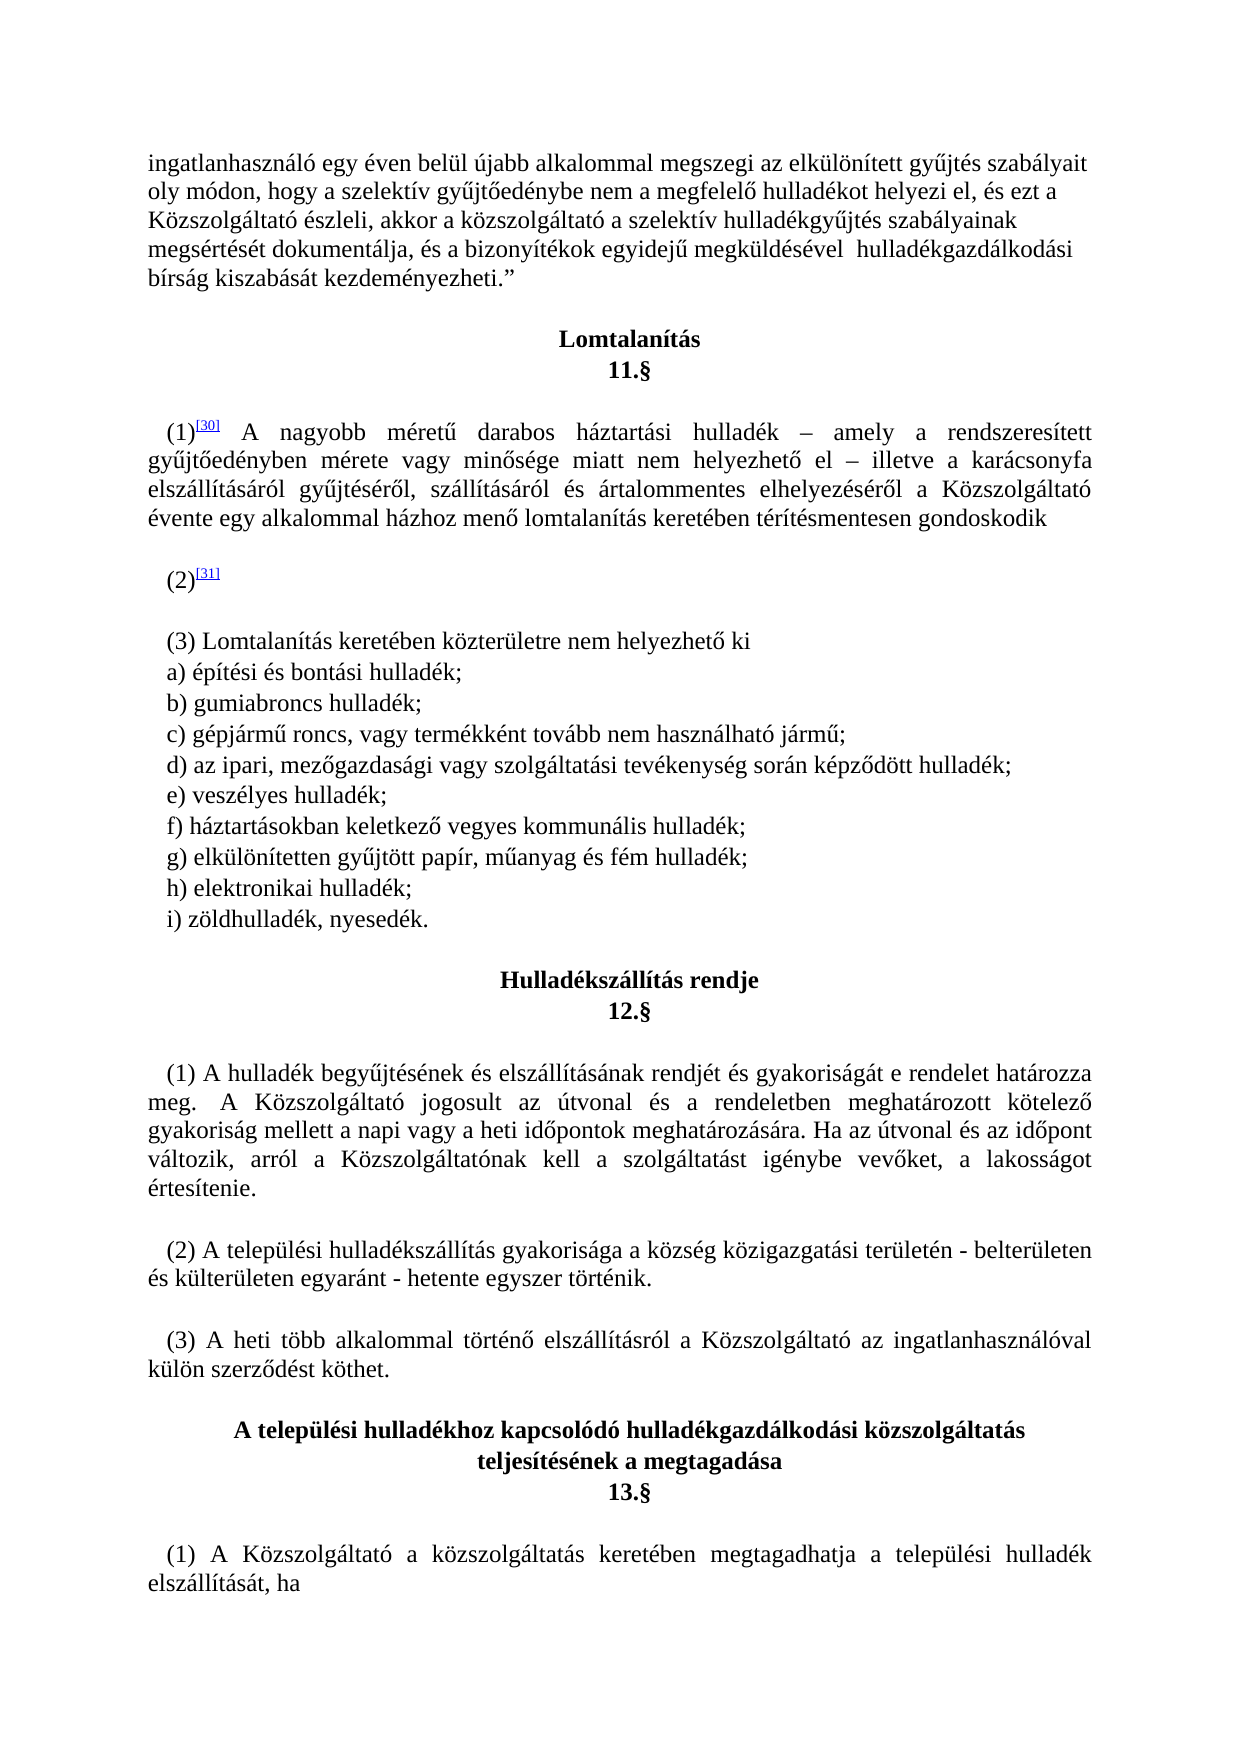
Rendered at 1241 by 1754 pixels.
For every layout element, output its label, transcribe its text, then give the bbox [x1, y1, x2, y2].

text e) veszélyes hulladék; [148, 781, 1093, 809]
text A települési hulladékhoz kapcsolódó hulladékgazdálkodási közszolgáltatás [148, 1416, 1093, 1444]
text i) zöldhulladék, nyesedék. [148, 904, 1093, 933]
text (1)[30] A nagyobb méretű darabos háztartási hulladék – amely a rendszeresített gyűjtőedényben mérete vagy minősége miatt nem helyezhető el – illetve a karácsonyfa elszállításáról gyűjtéséről, szállításáról és ártalommentes elhelyezéséről a Közszolgáltató évente egy alkalommal házhoz menő lomtalanítás keretében térítésmentesen gondoskodik [148, 417, 1093, 532]
text b) gumiabroncs hulladék; [148, 688, 1093, 717]
text (3) Lomtalanítás keretében közterületre nem helyezhető ki [148, 626, 1093, 655]
text (2)[31] [148, 565, 1093, 593]
text 13.§ [148, 1477, 1093, 1506]
text 12.§ [148, 996, 1093, 1025]
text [148, 148, 1093, 291]
text teljesítésének a megtagadása [148, 1446, 1093, 1475]
text (1) A hulladék begyűjtésének és elszállításának rendjét és gyakoriságát e rendelet határozza meg. A Közszolgáltató jogosult az útvonal és a rendeletben meghatározott kötelező gyakoriság mellett a napi vagy a heti időpontok meghatározására. Ha az útvonal és az időpont változik, arról a Közszolgáltatónak kell a szolgáltatást igénybe vevőket, a lakosságot értesítenie. [148, 1058, 1093, 1202]
text Lomtalanítás [148, 324, 1093, 353]
text Hulladékszállítás rendje [148, 966, 1093, 994]
text g) elkülönítetten gyűjtött papír, műanyag és fém hulladék; [148, 842, 1093, 871]
text d) az ipari, mezőgazdasági vagy szolgáltatási tevékenység során képződött hulladék; [148, 750, 1093, 778]
text (1) A Közszolgáltató a közszolgáltatás keretében megtagadhatja a települési hulladék elszállítását, ha [148, 1539, 1093, 1596]
text f) háztartásokban keletkező vegyes kommunális hulladék; [148, 811, 1093, 840]
text c) gépjármű roncs, vagy termékként tovább nem használható jármű; [148, 719, 1093, 748]
text a) építési és bontási hulladék; [148, 657, 1093, 686]
text (3) A heti több alkalommal történő elszállításról a Közszolgáltató az ingatlanhasználóval külön szerződést köthet. [148, 1325, 1093, 1383]
text h) elektronikai hulladék; [148, 873, 1093, 902]
text 11.§ [148, 355, 1093, 384]
text (2) A települési hulladékszállítás gyakorisága a község közigazgatási területén - belterületen és külterületen egyaránt - hetente egyszer történik. [148, 1235, 1093, 1292]
